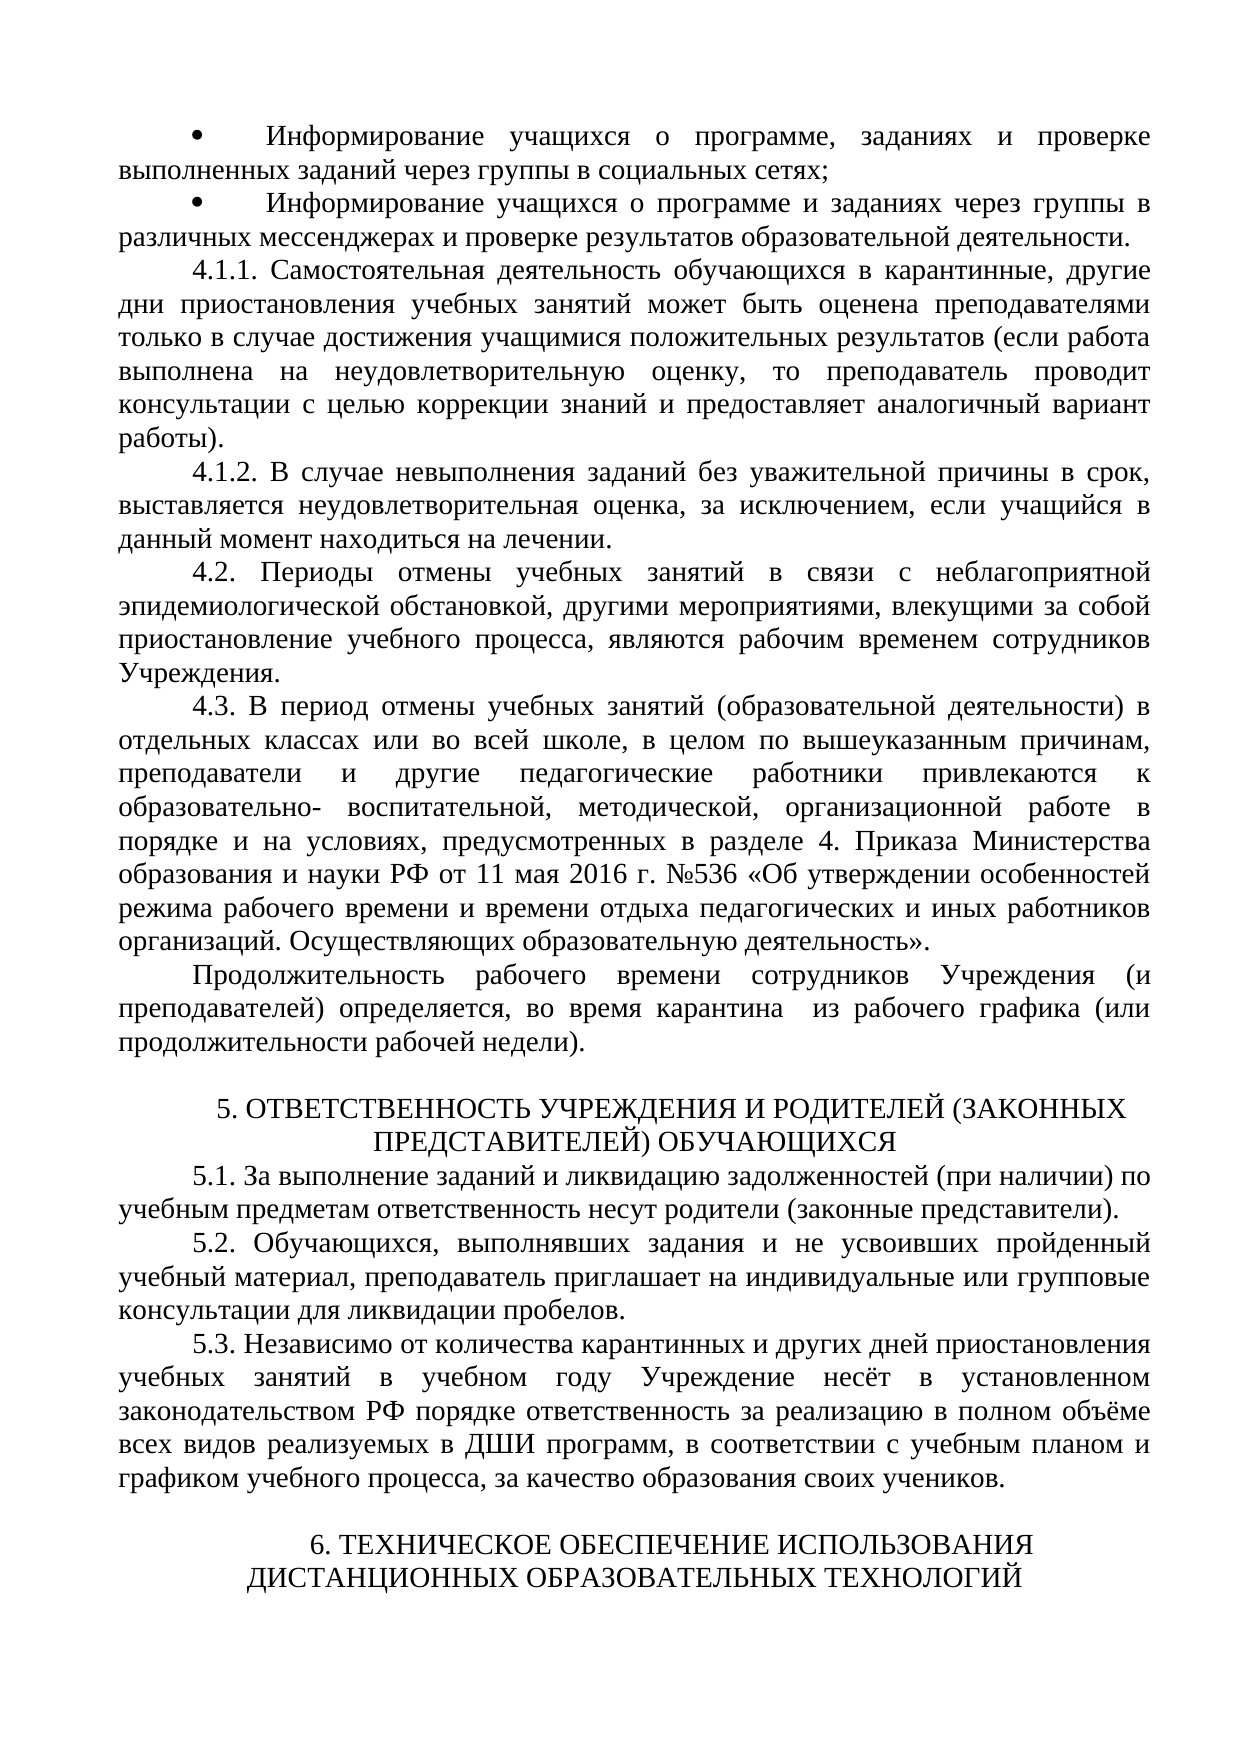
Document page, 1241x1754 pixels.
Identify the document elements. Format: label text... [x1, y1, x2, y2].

list Информирование учащихся о программе, заданиях и проверке выполненных заданий через группы в социальных сетях; [118, 118, 1152, 185]
list 6. ТЕХНИЧЕСКОЕ ОБЕСПЕЧЕНИЕ ИСПОЛЬЗОВАНИЯ ДИСТАНЦИОННЫХ ОБРАЗОВАТЕЛЬНЫХ ТЕХНОЛОГИЙ [118, 1527, 1152, 1594]
list 5.2. Обучающихся, выполнявших задания и не усвоивших пройденный учебный материал, преподаватель приглашает на индивидуальные или групповые консультации для ликвидации пробелов. [118, 1225, 1152, 1326]
list 5.1. За выполнение заданий и ликвидацию задолженностей (при наличии) по учебным предметам ответственность несут родители (законные представители). [118, 1158, 1152, 1225]
list 4.2. Периоды отмены учебных занятий в связи с неблагоприятной эпидемиологической обстановкой, другими мероприятиями, влекущими за собой приостановление учебного процесса, являются рабочим временем сотрудников Учреждения. [118, 554, 1152, 688]
list 4.1.1. Самостоятельная деятельность обучающихся в карантинные, другие дни приостановления учебных занятий может быть оценена преподавателями только в случае достижения учащимися положительных результатов (если работа выполнена на неудовлетворительную оценку, то преподаватель проводит консультации с целью коррекции знаний и предоставляет аналогичный вариант работы). [118, 252, 1152, 454]
list 4.1.2. В случае невыполнения заданий без уважительной причины в срок, выставляется неудовлетворительная оценка, за исключением, если учащийся в данный момент находиться на лечении. [118, 454, 1152, 554]
list Продолжительность рабочего времени сотрудников Учреждения (и преподавателей) определяется, во время карантина из рабочего графика (или продолжительности рабочей недели). [118, 957, 1152, 1057]
list 5. ОТВЕТСТВЕННОСТЬ УЧРЕЖДЕНИЯ И РОДИТЕЛЕЙ (ЗАКОННЫХ ПРЕДСТАВИТЕЛЕЙ) ОБУЧАЮЩИХСЯ [118, 1091, 1152, 1158]
list 4.3. В период отмены учебных занятий (образовательной деятельности) в отдельных классах или во всей школе, в целом по вышеуказанным причинам, преподаватели и другие педагогические работники привлекаются к образовательно- воспитательной, методической, организационной работе в порядке и на условиях, предусмотренных в разделе 4. Приказа Министерства образования и науки РФ от 11 мая 2016 г. №536 «Об утверждении особенностей режима рабочего времени и времени отдыха педагогических и иных работников организаций. Осуществляющих образовательную деятельность». [118, 688, 1152, 957]
list 5.3. Независимо от количества карантинных и других дней приостановления учебных занятий в учебном году Учреждение несёт в установленном законодательством РФ порядке ответственность за реализацию в полном объёме всех видов реализуемых в ДШИ программ, в соответствии с учебным планом и графиком учебного процесса, за качество образования своих учеников. [118, 1326, 1152, 1493]
list Информирование учащихся о программе и заданиях через группы в различных мессенджерах и проверке результатов образовательной деятельности. [118, 185, 1152, 252]
